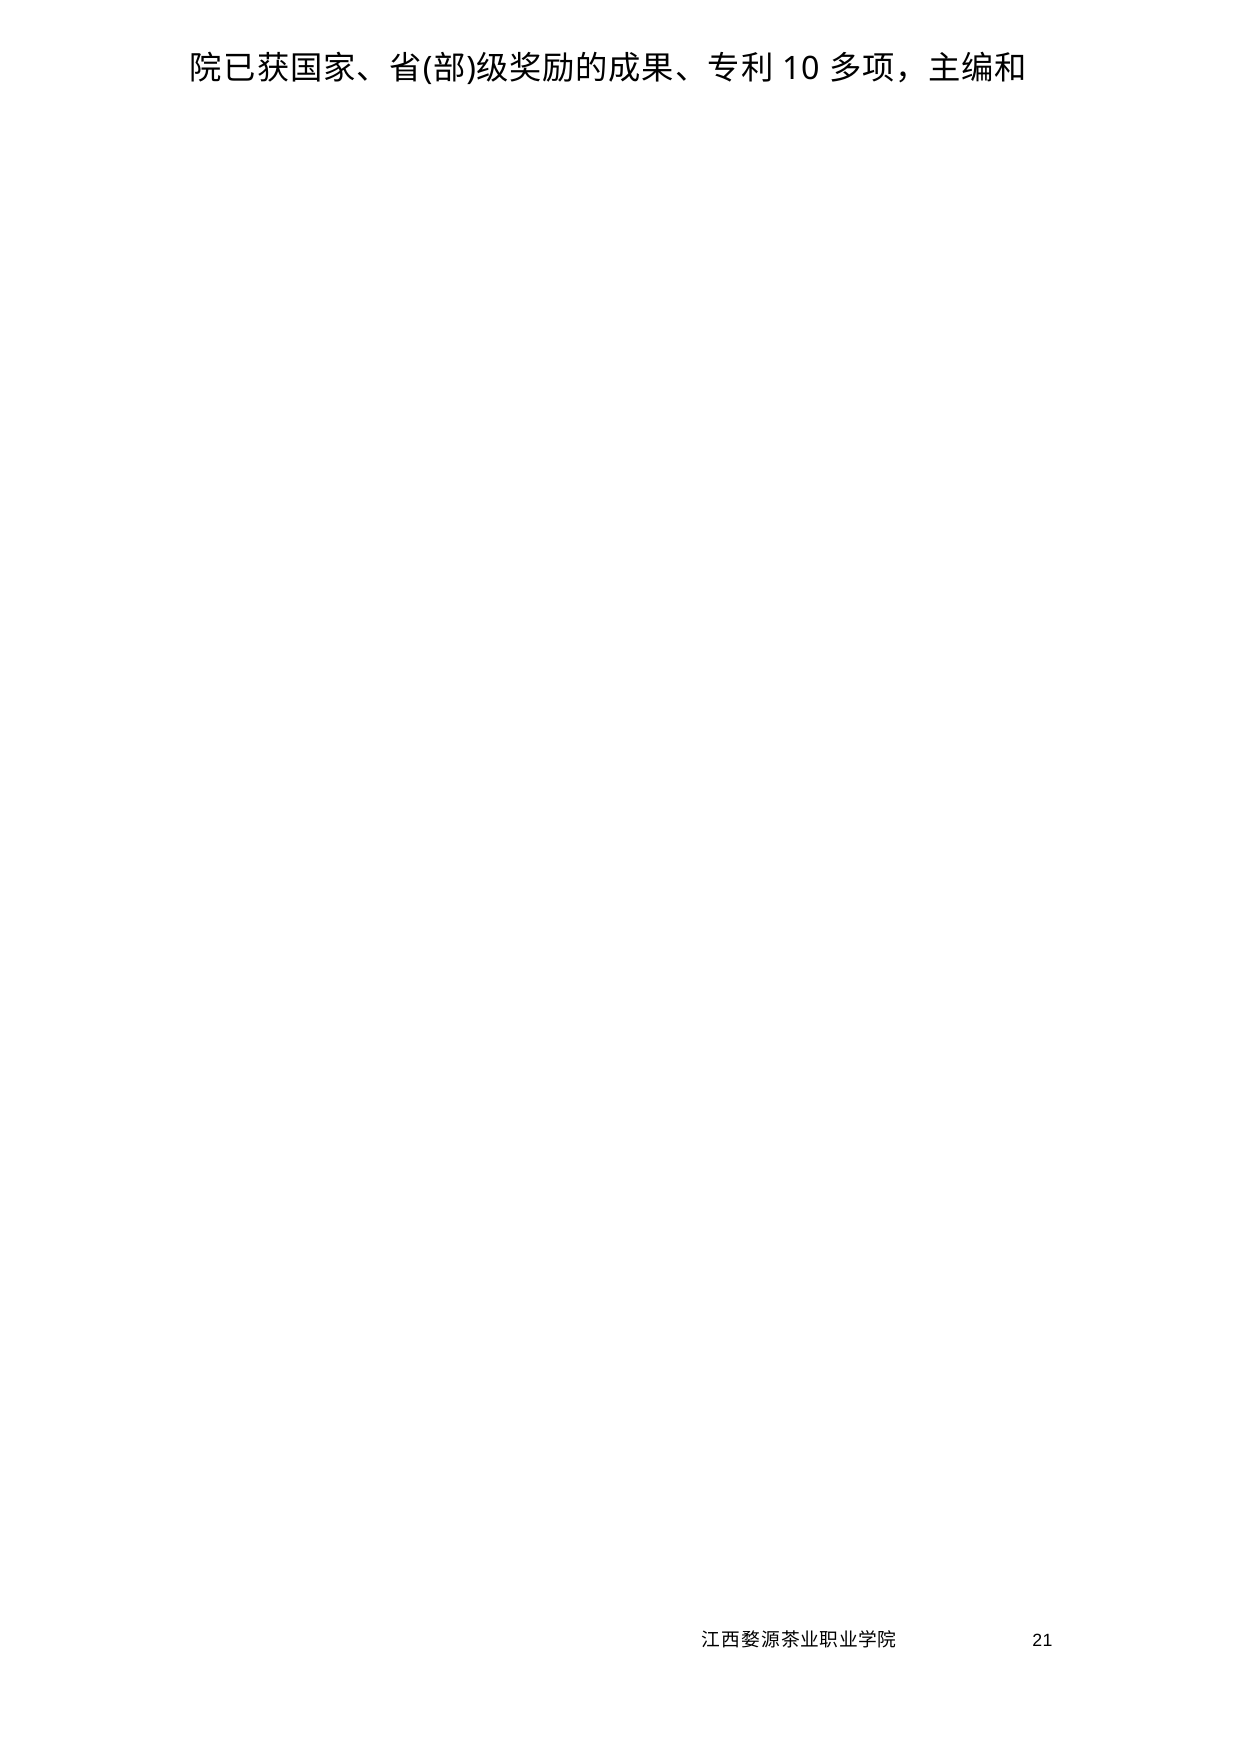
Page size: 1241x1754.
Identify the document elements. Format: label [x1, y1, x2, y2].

text [189, 42, 1053, 89]
